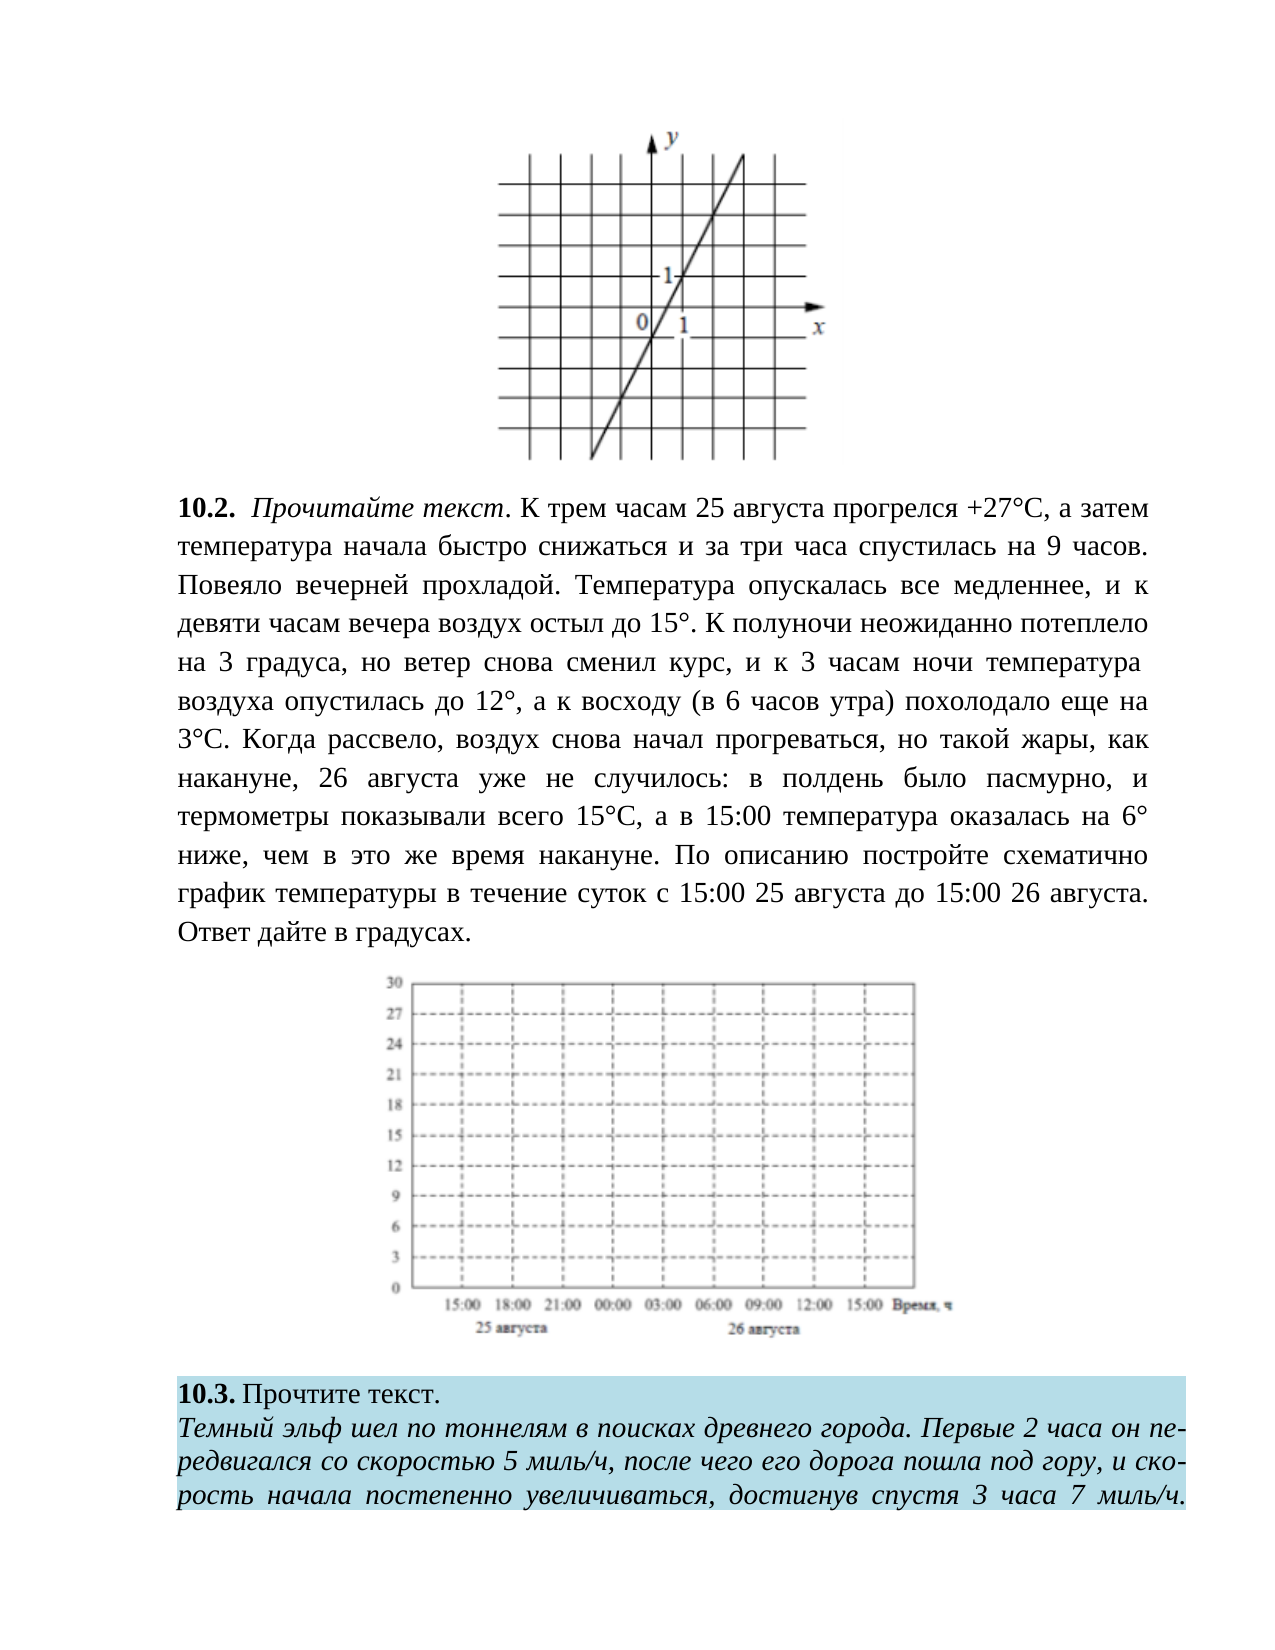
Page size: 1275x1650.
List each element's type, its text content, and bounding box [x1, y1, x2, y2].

picture [366, 973, 961, 1352]
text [177, 1410, 1186, 1510]
picture [482, 118, 845, 465]
text 10.3. Прочтите текст. [177, 1376, 1186, 1410]
text 10.2. Прочитайте текст. К трем часам 25 августа прогрелся +27°С, а затем температура начала быстро снижаться и за три часа спустилась на 9 часов. Повеяло вечерней прохладой. Температура опускалась все медленнее, и к девяти часам вечера воздух остыл до 15°. К полуночи неожиданно потеплело на 3 градуса, но ветер снова сменил курс, и к 3 часам ночи температура воздуха опустилась до 12°, а к восходу (в 6 часов утра) похолодало еще на 3°С. Когда рассвело, воздух снова начал прогреваться, но такой жары, как накануне, 26 августа уже не случилось: в полдень было пасмурно, и термометры показывали всего 15°С, а в 15:00 температура оказалась на 6° ниже, чем в это же время накануне. По описанию постройте схематично график температуры в течение суток с 15:00 25 августа до 15:00 26 августа. Ответ дайте в градусах. [177, 490, 1149, 947]
